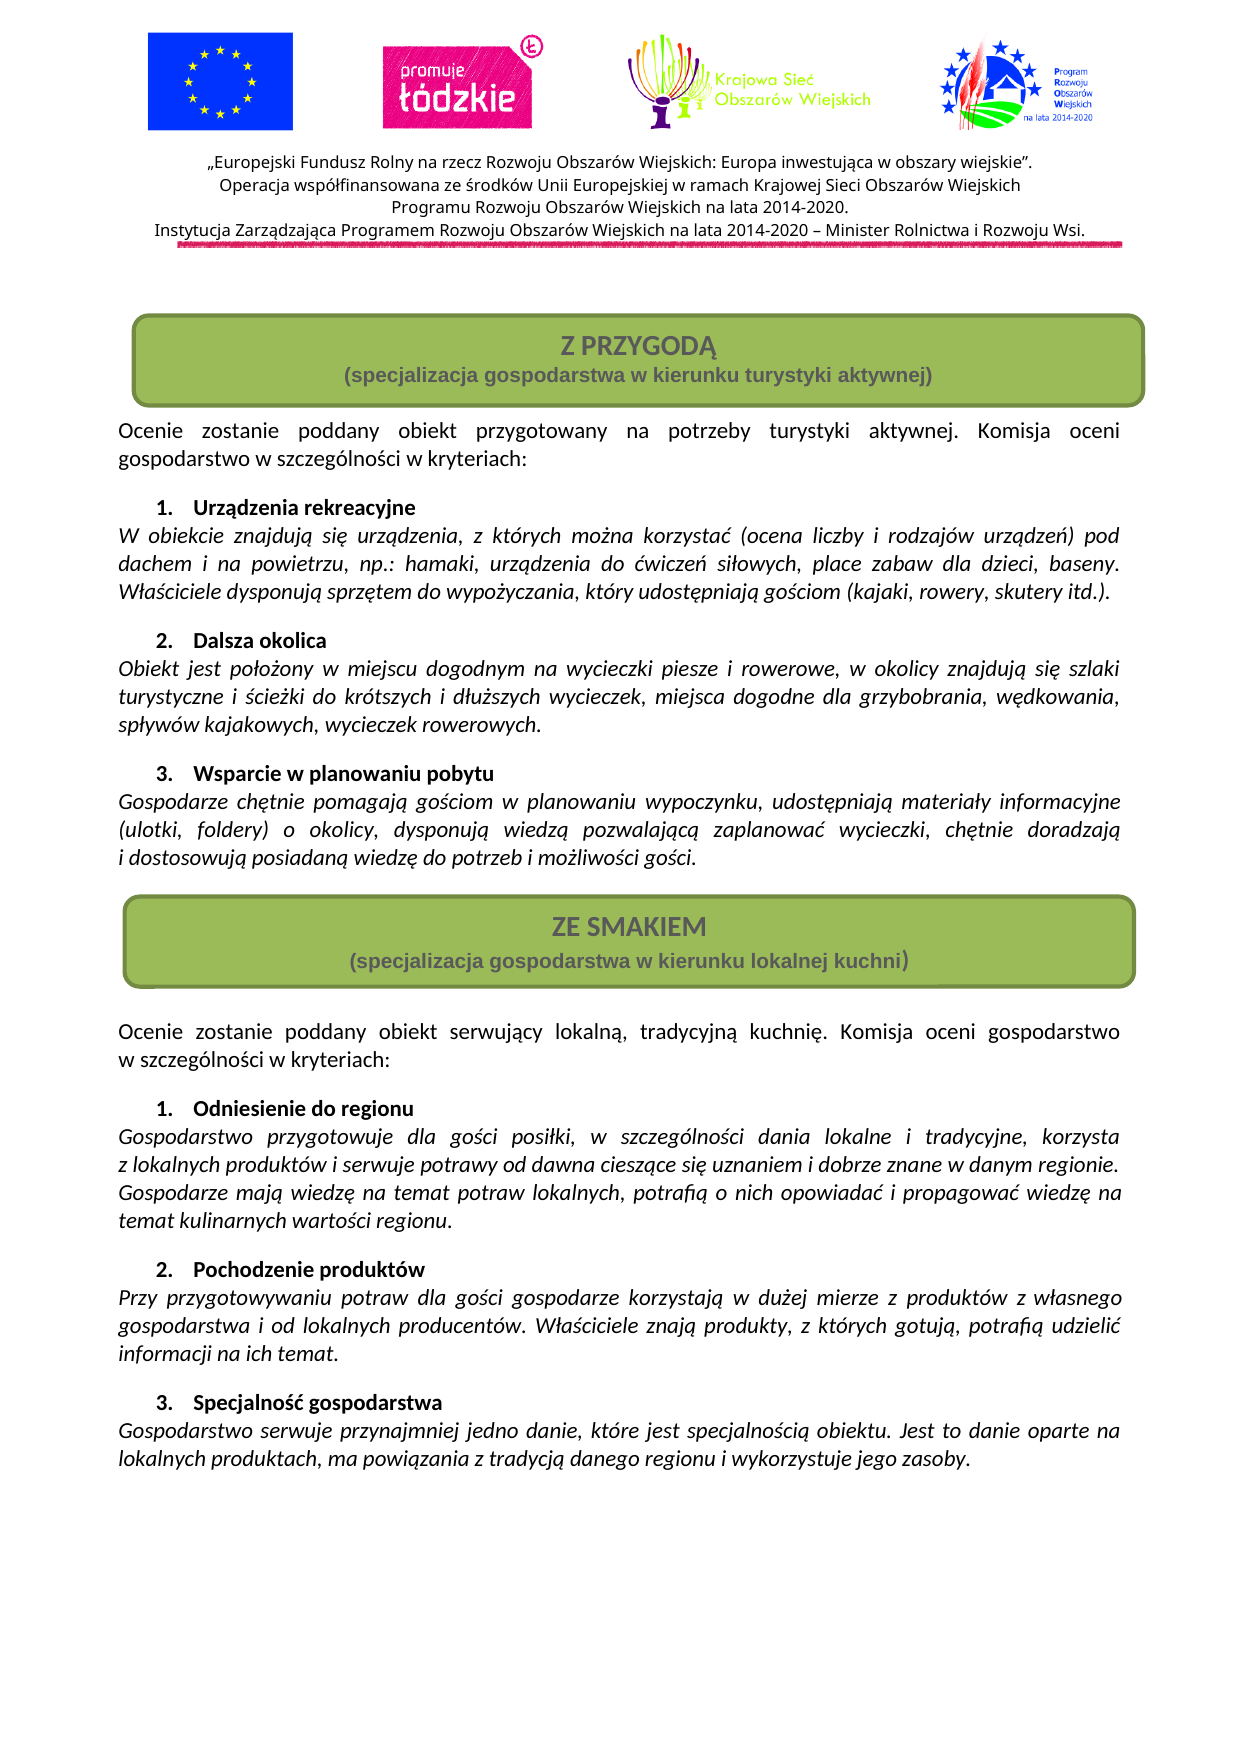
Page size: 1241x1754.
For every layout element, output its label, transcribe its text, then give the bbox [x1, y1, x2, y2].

list Dalsza okolica [156, 626, 1122, 654]
text Gospodarstwo przygotowuje dla gości posiłki, w szczególności dania lokalne i tradycyjne, korzysta z lokalnych produktów i serwuje potrawy od dawna cieszące się uznaniem i dobrze znane w danym regionie. Gospodarze mają wiedzę na temat potraw lokalnych, potrafią o nich opowiadać i propagować wiedzę na temat kulinarnych wartości regionu. [118, 1122, 1122, 1234]
text Ocenie zostanie poddany obiekt serwujący lokalną, tradycyjną kuchnię. Komisja oceni gospodarstwo w szczególności w kryteriach: [118, 1017, 1122, 1073]
text Obiekt jest położony w miejscu dogodnym na wycieczki piesze i rowerowe, w okolicy znajdują się szlaki turystyczne i ścieżki do krótszych i dłuższych wycieczek, miejsca dogodne dla grzybobrania, wędkowania, spływów kajakowych, wycieczek rowerowych. [118, 654, 1122, 738]
text Ocenie zostanie poddany obiekt przygotowany na potrzeby turystyki aktywnej. Komisja oceni gospodarstwo w szczególności w kryteriach: [118, 416, 1122, 472]
list Specjalność gospodarstwa [156, 1388, 1122, 1416]
list Wsparcie w planowaniu pobytu [156, 759, 1122, 787]
picture [147, 29, 1093, 132]
text Gospodarstwo serwuje przynajmniej jedno danie, które jest specjalnością obiektu. Jest to danie oparte na lokalnych produktach, ma powiązania z tradycją danego regionu i wykorzystuje jego zasoby. [118, 1416, 1122, 1472]
text Przy przygotowywaniu potraw dla gości gospodarze korzystają w dużej mierze z produktów z własnego gospodarstwa i od lokalnych producentów. Właściciele znają produkty, z których gotują, potrafią udzielić informacji na ich temat. [118, 1283, 1122, 1367]
picture [177, 241, 1123, 248]
list Urządzenia rekreacyjne [156, 493, 1122, 521]
text Gospodarze chętnie pomagają gościom w planowaniu wypoczynku, udostępniają materiały informacyjne (ulotki, foldery) o okolicy, dysponują wiedzą pozwalającą zaplanować wycieczki, chętnie doradzają i dostosowują posiadaną wiedzę do potrzeb i możliwości gości. [118, 787, 1122, 871]
list Odniesienie do regionu [156, 1094, 1122, 1122]
text W obiekcie znajdują się urządzenia, z których można korzystać (ocena liczby i rodzajów urządzeń) pod dachem i na powietrzu, np.: hamaki, urządzenia do ćwiczeń siłowych, place zabaw dla dzieci, baseny. Właściciele dysponują sprzętem do wypożyczania, który udostępniają gościom (kajaki, rowery, skutery itd.). [118, 521, 1122, 605]
list Pochodzenie produktów [156, 1255, 1122, 1283]
